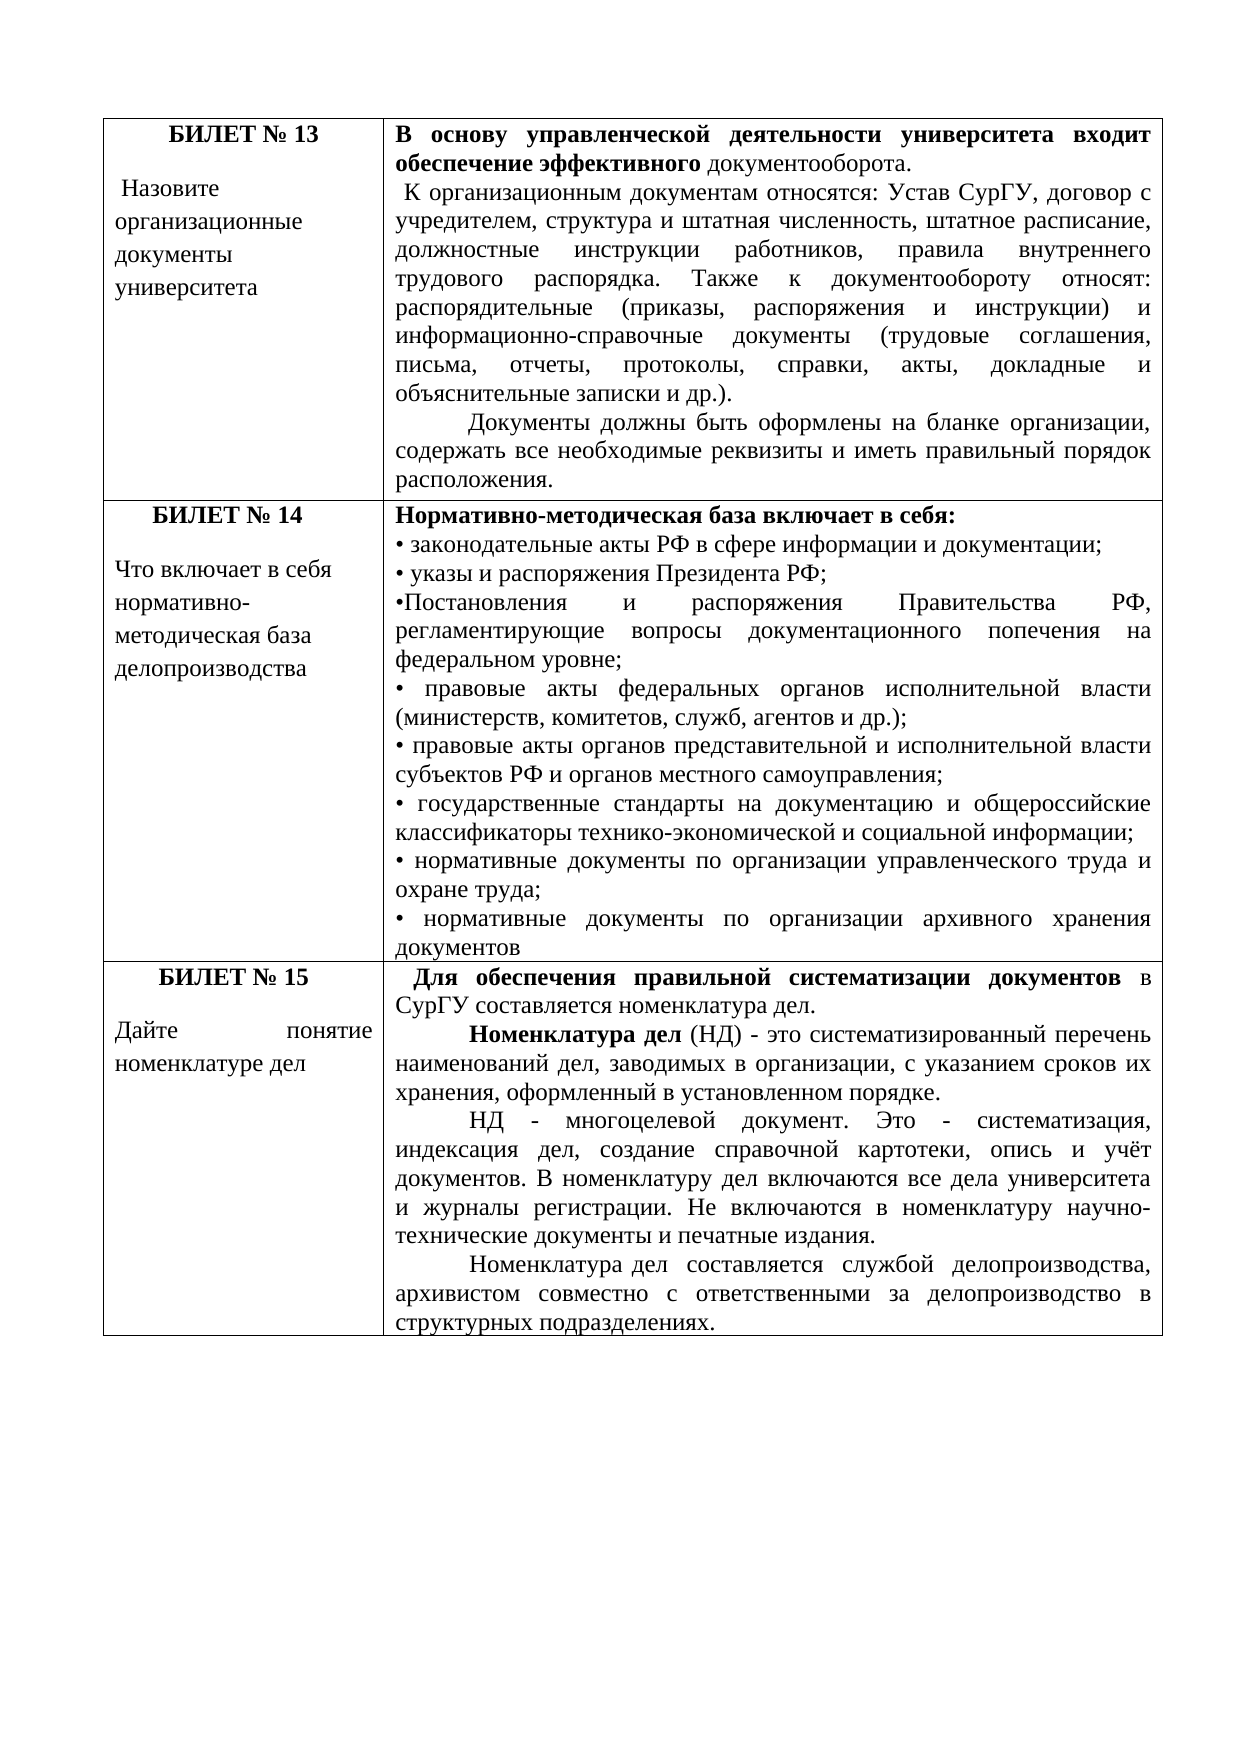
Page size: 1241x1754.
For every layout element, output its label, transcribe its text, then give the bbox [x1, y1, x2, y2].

table_cell Нормативно-методическая база включает в себя: • законодательные акты РФ в сфере информации и документации; • указы и распоряжения Президента РФ; •Постановления и распоряжения Правительства РФ, регламентирующие вопросы документационного попечения на федеральном уровне; • правовые акты федеральных органов исполнительной власти (министерств, комитетов, служб, агентов и др.); • правовые акты органов представительной и исполнительной власти субъектов РФ и органов местного самоуправления; • государственные стандарты на документацию и общероссийские классификаторы технико-экономической и социальной информации; • нормативные документы по организации управленческого труда и охране труда; • нормативные документы по организации архивного хранения документов [384, 501, 1162, 961]
table_cell Для обеспечения правильной систематизации документов в СурГУ составляется номенклатура дел. Номенклатура дел (НД) - это систематизированный перечень наименований дел, заводимых в организации, с указанием сроков их хранения, оформленный в установленном порядке. НД - многоцелевой документ. Это - систематизация, индексация дел, создание справочной картотеки, опись и учёт документов. В номенклатуру дел включаются все дела университета и журналы регистрации. Не включаются в номенклатуру научно- технические документы и печатные издания. Номенклатура дел составляется службой делопроизводства, архивистом совместно с ответственными за делопроизводство в структурных подразделениях. [384, 962, 1162, 1335]
table_cell В основу управленческой деятельности университета входит обеспечение эффективного документооборота. К организационным документам относятся: Устав СурГУ, договор с учредителем, структура и штатная численность, штатное расписание, должностные инструкции работников, правила внутреннего трудового распорядка. Также к документообороту относят: распорядительные (приказы, распоряжения и инструкции) и информационно-справочные документы (трудовые соглашения, письма, отчеты, протоколы, справки, акты, докладные и объяснительные записки и др.). Документы должны быть оформлены на бланке организации, содержать все необходимые реквизиты и иметь правильный порядок расположения. [384, 119, 1162, 499]
table_cell БИЛЕТ № 13 Назовите организационные документы университета [104, 119, 383, 499]
table_cell БИЛЕТ № 14 Что включает в себя нормативно-методическая база делопроизводства [104, 501, 383, 961]
table_cell БИЛЕТ № 15 Дайте понятие номенклатуре дел [104, 962, 383, 1335]
